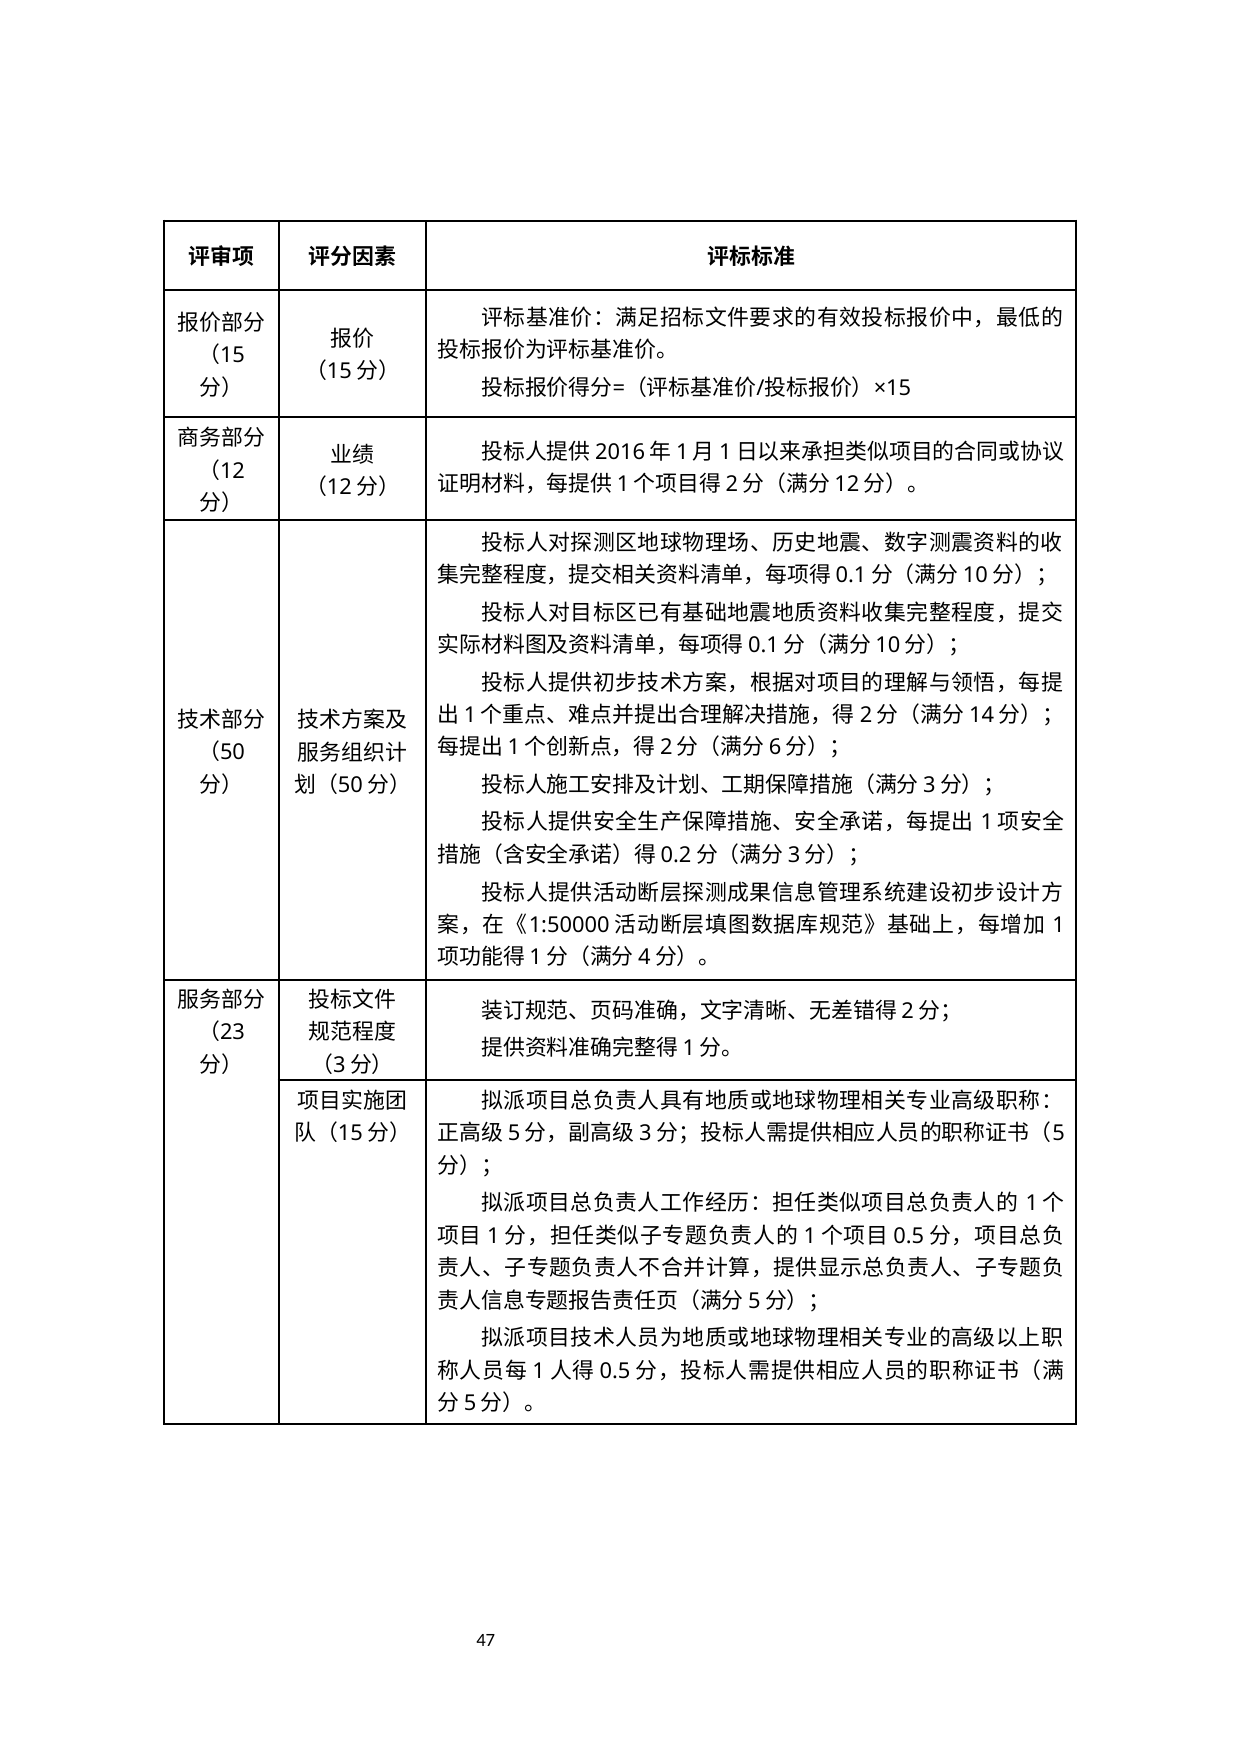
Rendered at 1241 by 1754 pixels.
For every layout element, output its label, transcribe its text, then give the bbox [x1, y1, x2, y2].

table_cell 评标标准 [427, 222, 1075, 288]
table_cell 服务部分 （23分） [165, 981, 278, 1423]
table_cell 项目实施团队（15分） [280, 1081, 425, 1423]
table_cell 报价部分 （15分） [165, 291, 278, 416]
table_cell 报价 （15分） [280, 291, 425, 416]
table_cell 投标人提供2016年1月1日以来承担类似项目的合同或协议证明材料，每提供1个项目得2分（满分12分）。 [427, 418, 1075, 519]
table_cell 技术部分 （50分） [165, 521, 278, 979]
table_cell 技术方案及服务组织计划（50分） [280, 521, 425, 979]
table_cell 投标文件 规范程度 （3分） [280, 981, 425, 1079]
table_cell 评标基准价：满足招标文件要求的有效投标报价中，最低的投标报价为评标基准价。 投标报价得分=（评标基准价/投标报价）×15 [427, 291, 1075, 416]
table_cell 投标人对探测区地球物理场、历史地震、数字测震资料的收集完整程度，提交相关资料清单，每项得0.1分（满分10分）； 投标人对目标区已有基础地震地质资料收集完整程度，提交实际材料图及资料清单，每项得0.1分（满分10分）； 投标人提供初步技术方案，根据对项目的理解与领悟，每提出1个重点、难点并提出合理解决措施，得2分（满分14分）；每提出1个创新点，得2分（满分6分）； 投标人施工安排及计划、工期保障措施（满分3分）； 投标人提供安全生产保障措施、安全承诺，每提出1项安全措施（含安全承诺）得0.2分（满分3分）； 投标人提供活动断层探测成果信息管理系统建设初步设计方案，在《1:50000活动断层填图数据库规范》基础上，每增加1项功能得1分（满分4分）。 [427, 521, 1075, 979]
table_cell 拟派项目总负责人具有地质或地球物理相关专业高级职称：正高级5分，副高级3分；投标人需提供相应人员的职称证书（5分）； 拟派项目总负责人工作经历：担任类似项目总负责人的1个项目1分，担任类似子专题负责人的1个项目0.5分，项目总负责人、子专题负责人不合并计算，提供显示总负责人、子专题负责人信息专题报告责任页（满分5分）； 拟派项目技术人员为地质或地球物理相关专业的高级以上职称人员每1人得0.5分，投标人需提供相应人员的职称证书（满分5分）。 [427, 1081, 1075, 1423]
table_cell 评分因素 [280, 222, 425, 288]
table_cell 业绩 （12分） [280, 418, 425, 519]
table_cell 评审项 [165, 222, 278, 288]
table_cell 商务部分 （12分） [165, 418, 278, 519]
table_cell 装订规范、页码准确，文字清晰、无差错得2分； 提供资料准确完整得1分。 [427, 981, 1075, 1079]
